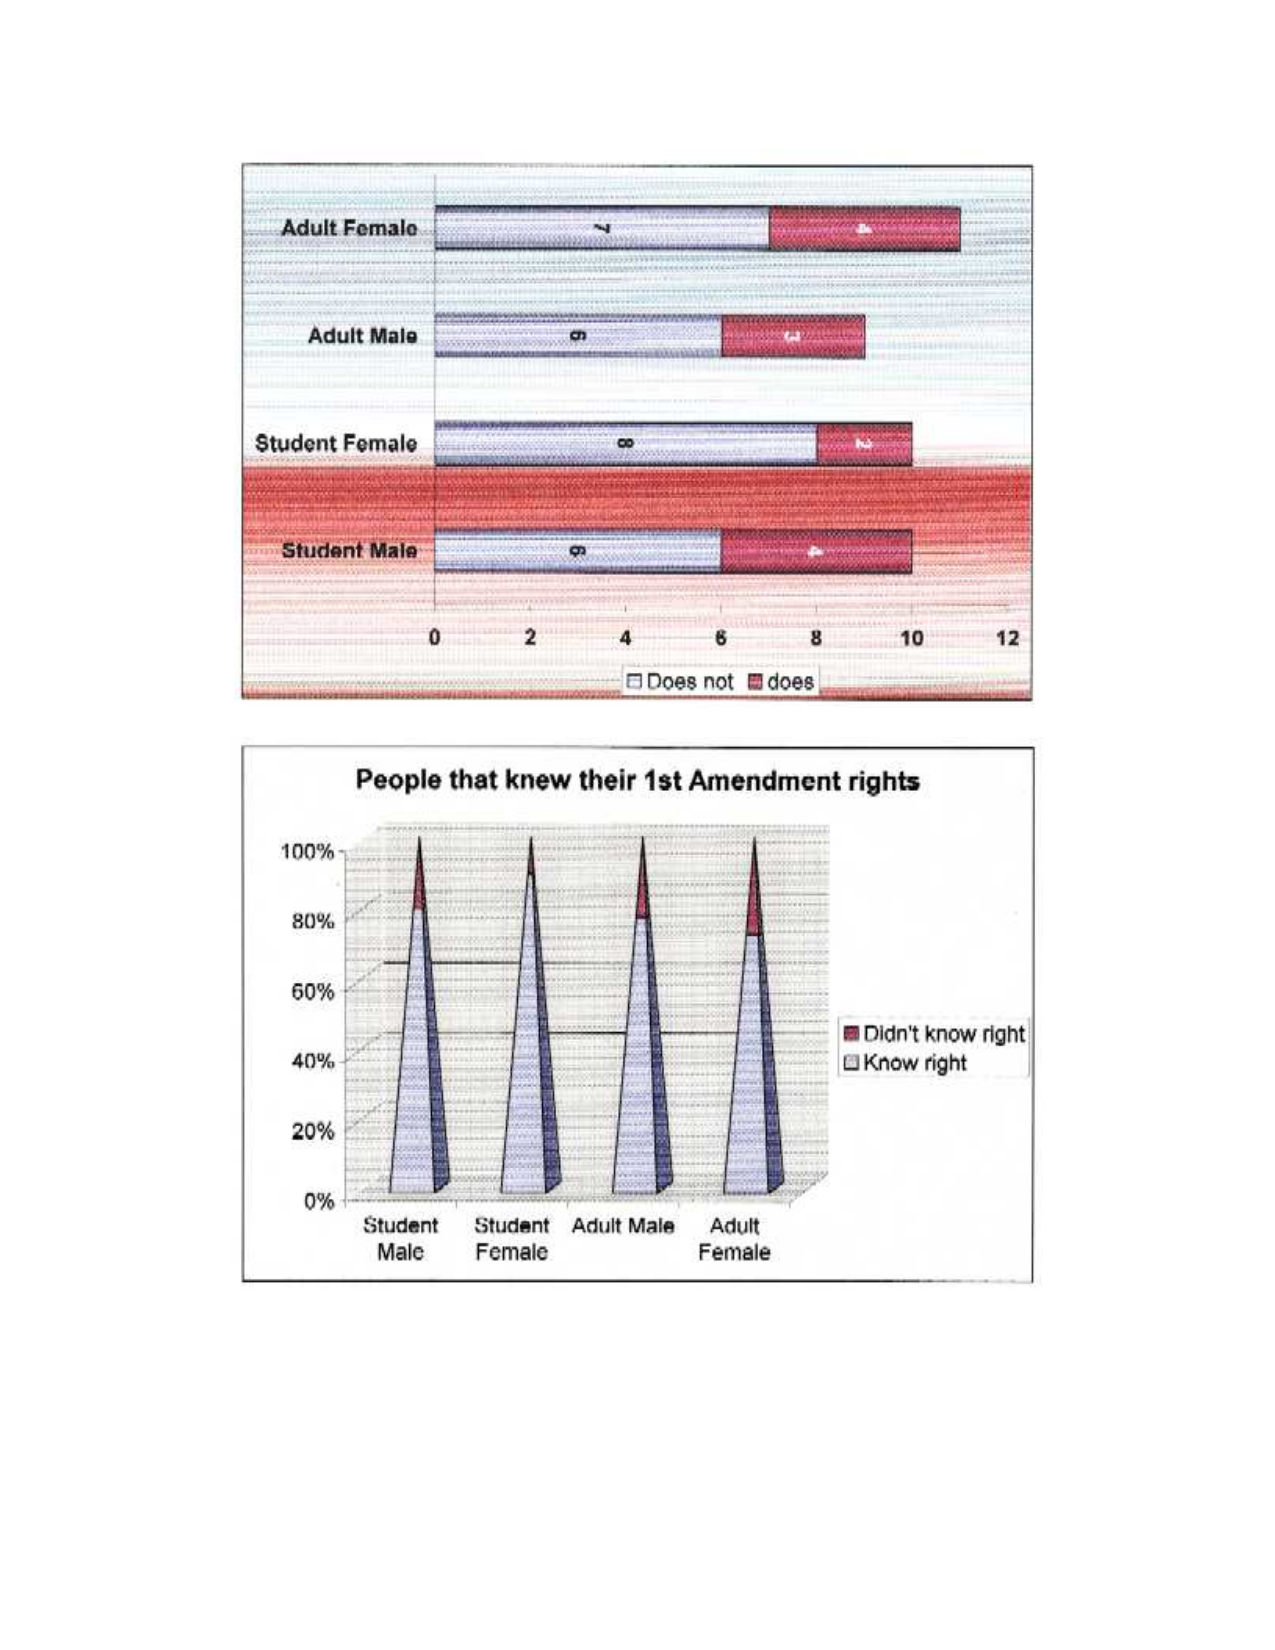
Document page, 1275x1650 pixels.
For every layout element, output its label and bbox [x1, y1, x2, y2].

picture [234, 150, 1041, 708]
picture [229, 737, 1046, 1292]
